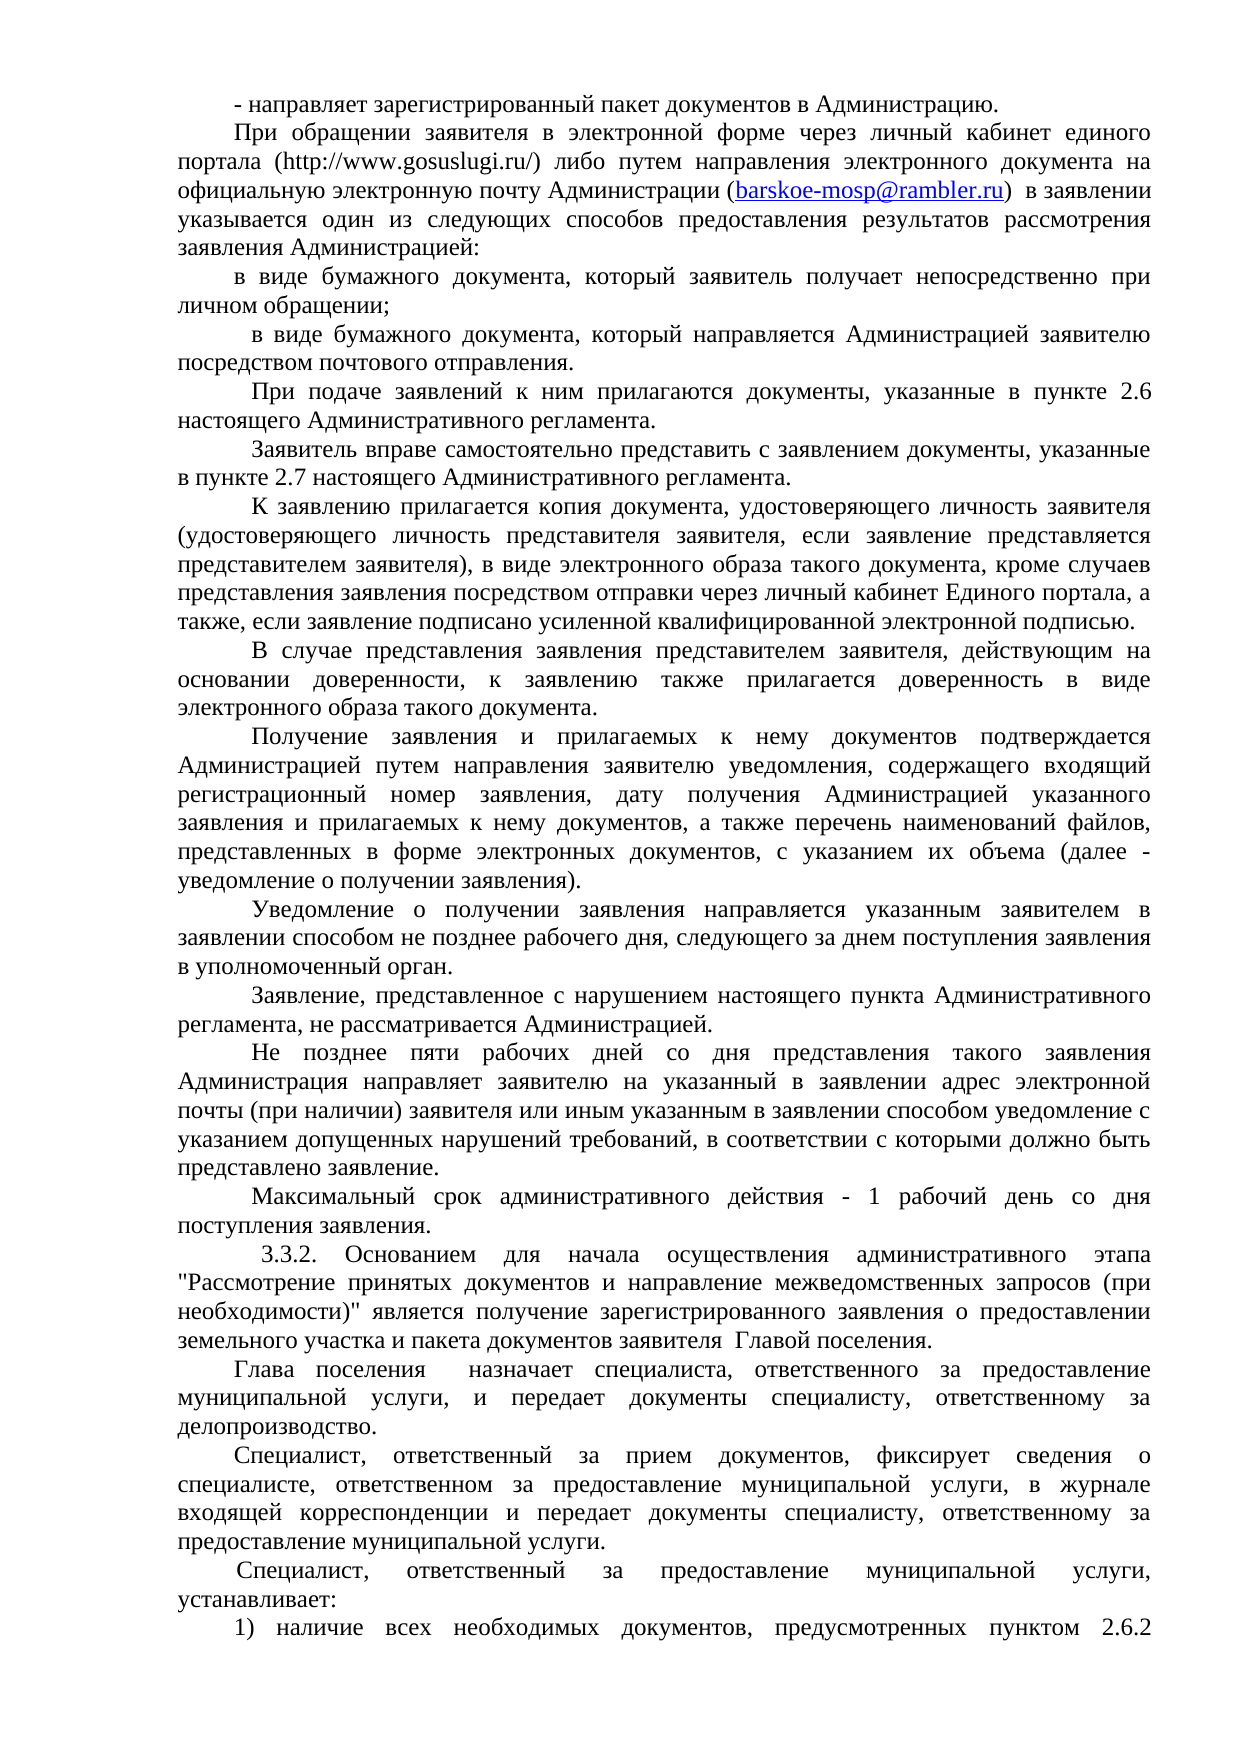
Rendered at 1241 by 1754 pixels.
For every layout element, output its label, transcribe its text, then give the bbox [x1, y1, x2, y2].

text При подаче заявлений к ним прилагаются документы, указанные в пункте 2.6 настоящего Административного регламента. [177, 376, 1152, 434]
text Уведомление о получении заявления направляется указанным заявителем в заявлении способом не позднее рабочего дня, следующего за днем поступления заявления в уполномоченный орган. [177, 894, 1152, 980]
text Не позднее пяти рабочих дней со дня представления такого заявления Администрация направляет заявителю на указанный в заявлении адрес электронной почты (при наличии) заявителя или иным указанным в заявлении способом уведомление с указанием допущенных нарушений требований, в соответствии с которыми должно быть представлено заявление. [177, 1037, 1152, 1181]
text Специалист, ответственный за прием документов, фиксирует сведения о специалисте, ответственном за предоставление муниципальной услуги, в журнале входящей корреспонденции и передает документы специалисту, ответственному за предоставление муниципальной услуги. [177, 1440, 1152, 1555]
text Специалист, ответственный за предоставление муниципальной услуги, устанавливает: [177, 1555, 1152, 1612]
text Максимальный срок административного действия - 1 рабочий день со дня поступления заявления. [177, 1181, 1152, 1239]
text в виде бумажного документа, который заявитель получает непосредственно при личном обращении; [177, 261, 1152, 319]
text 3.3.2. Основанием для начала осуществления административного этапа "Рассмотрение принятых документов и направление межведомственных запросов (при необходимости)" является получение зарегистрированного заявления о предоставлении земельного участка и пакета документов заявителя Главой поселения. [177, 1239, 1152, 1354]
text В случае представления заявления представителем заявителя, действующим на основании доверенности, к заявлению также прилагается доверенность в виде электронного образа такого документа. [177, 635, 1152, 721]
text При обращении заявителя в электронной форме через личный кабинет единого портала (http://www.gosuslugi.ru/) либо путем направления электронного документа на официальную электронную почту Администрации (barskoe-mosp@rambler.ru) в заявлении указывается один из следующих способов предоставления результатов рассмотрения заявления Администрацией: [177, 117, 1152, 261]
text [177, 1612, 1152, 1641]
text Заявление, представленное с нарушением настоящего пункта Административного регламента, не рассматривается Администрацией. [177, 980, 1152, 1037]
text Заявитель вправе самостоятельно представить с заявлением документы, указанные в пункте 2.7 настоящего Административного регламента. [177, 434, 1152, 491]
text в виде бумажного документа, который направляется Администрацией заявителю посредством почтового отправления. [177, 319, 1152, 376]
text - направляет зарегистрированный пакет документов в Администрацию. [177, 89, 1152, 117]
text Глава поселения назначает специалиста, ответственного за предоставление муниципальной услуги, и передает документы специалисту, ответственному за делопроизводство. [177, 1354, 1152, 1440]
text Получение заявления и прилагаемых к нему документов подтверждается Администрацией путем направления заявителю уведомления, содержащего входящий регистрационный номер заявления, дату получения Администрацией указанного заявления и прилагаемых к нему документов, а также перечень наименований файлов, представленных в форме электронных документов, с указанием их объема (далее - уведомление о получении заявления). [177, 721, 1152, 894]
text К заявлению прилагается копия документа, удостоверяющего личность заявителя (удостоверяющего личность представителя заявителя, если заявление представляется представителем заявителя), в виде электронного образа такого документа, кроме случаев представления заявления посредством отправки через личный кабинет Единого портала, а также, если заявление подписано усиленной квалифицированной электронной подписью. [177, 491, 1152, 635]
